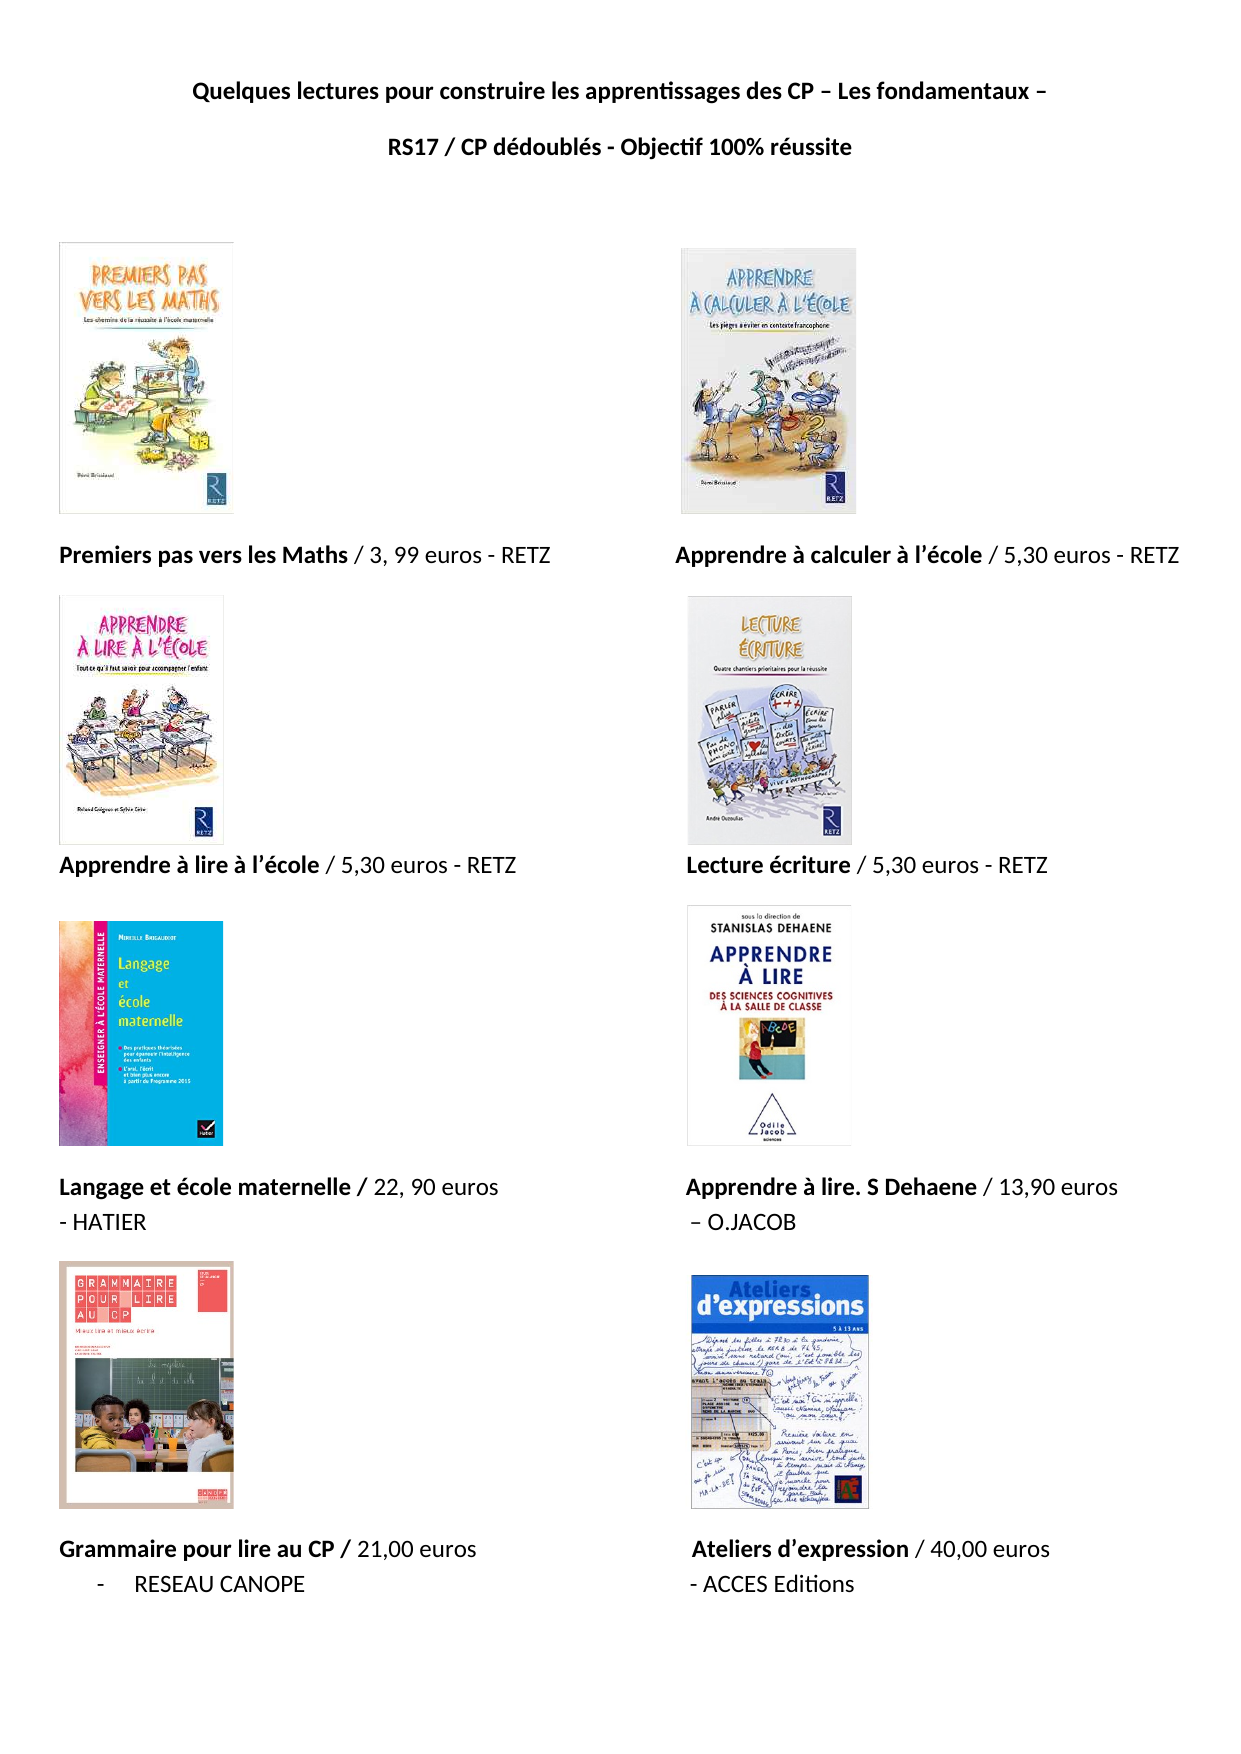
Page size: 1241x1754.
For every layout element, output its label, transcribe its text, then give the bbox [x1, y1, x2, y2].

picture [146, 935, 176, 940]
picture [151, 1080, 176, 1084]
text Quelques lectures pour construire les apprentissages des CP – Les fondamentaux – [59, 75, 1181, 106]
text RS17 / CP dédoublés - Objectif 100% réussite [59, 131, 1181, 161]
text Langage et école maternelle / 22, 90 euros Apprendre à lire. S Dehaene / 13,90 euros - HATIER – O.JACOB [59, 1171, 1181, 1236]
picture [681, 248, 857, 514]
picture [687, 905, 852, 1146]
picture [141, 1067, 153, 1071]
picture [663, 1275, 897, 1509]
picture [119, 996, 132, 1007]
picture [155, 1014, 182, 1026]
picture [59, 595, 224, 845]
text Grammaire pour lire au CP / 21,00 euros Ateliers d’expression / 40,00 euros [59, 1534, 1181, 1564]
picture [59, 921, 108, 1146]
text Premiers pas vers les Maths / 3, 99 euros - RETZ Apprendre à calculer à l’école / 5,30 euros - RETZ [59, 539, 1181, 569]
picture [687, 596, 852, 845]
picture [119, 1067, 137, 1071]
picture [180, 1079, 190, 1083]
picture [132, 996, 149, 1007]
picture [119, 981, 128, 988]
picture [119, 957, 169, 972]
picture [59, 1261, 234, 1509]
picture [129, 1079, 148, 1083]
picture [119, 935, 142, 940]
picture [119, 1017, 140, 1026]
picture [59, 242, 234, 514]
picture [142, 1018, 152, 1026]
picture [124, 1052, 189, 1061]
list RESEAU CANOPE - ACCES Editions [97, 1569, 1181, 1599]
picture [197, 1122, 215, 1138]
